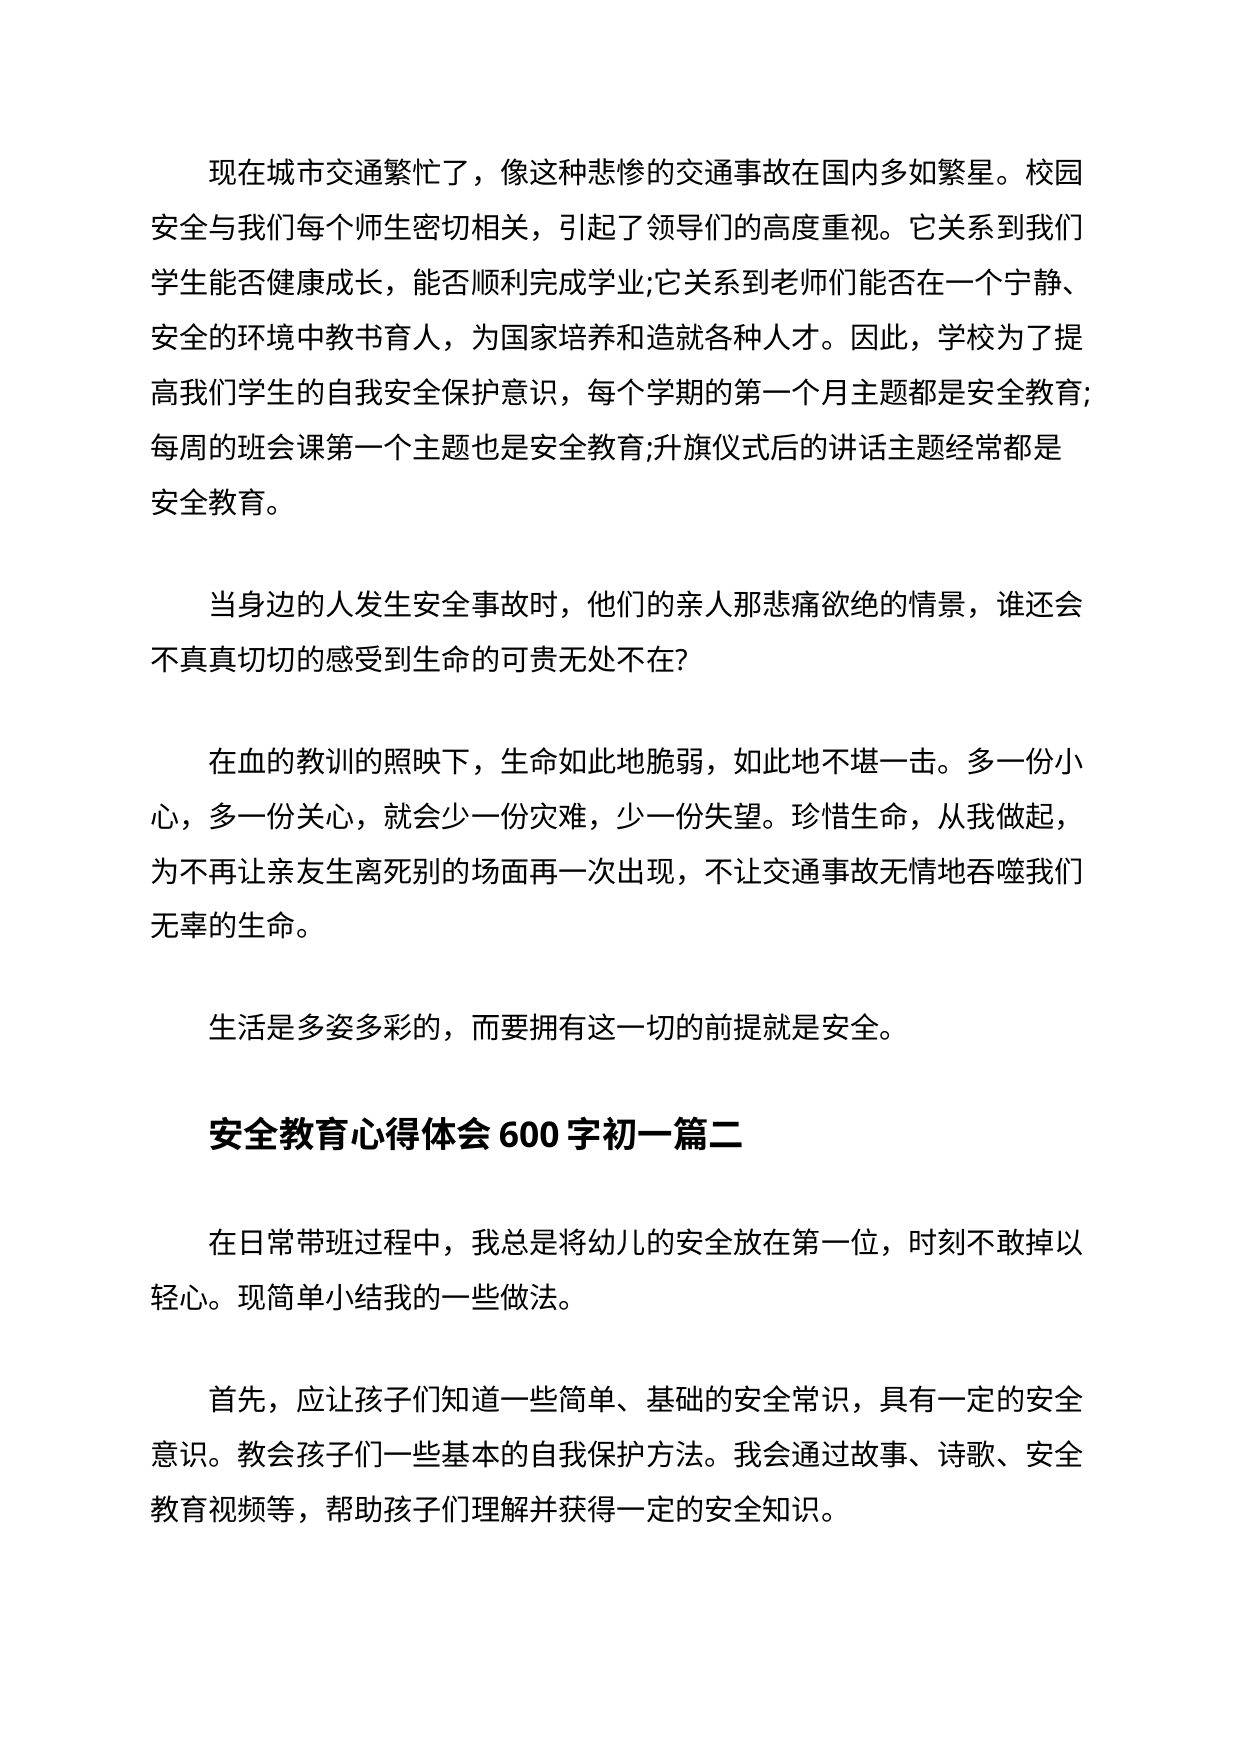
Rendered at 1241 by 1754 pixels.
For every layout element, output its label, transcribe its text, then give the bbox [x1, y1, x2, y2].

text 安全教育心得体会600字初一篇二 [150, 1107, 1090, 1158]
text 现在城市交通繁忙了，像这种悲惨的交通事故在国内多如繁星。校园安全与我们每个师生密切相关，引起了领导们的高度重视。它关系到我们学生能否健康成长，能否顺利完成学业;它关系到老师们能否在一个宁静、安全的环境中教书育人，为国家培养和造就各种人才。因此，学校为了提高我们学生的自我安全保护意识，每个学期的第一个月主题都是安全教育;每周的班会课第一个主题也是安全教育;升旗仪式后的讲话主题经常都是安全教育。 [150, 150, 1090, 522]
text 生活是多姿多彩的，而要拥有这一切的前提就是安全。 [150, 1005, 1090, 1047]
text 在日常带班过程中，我总是将幼儿的安全放在第一位，时刻不敢掉以轻心。现简单小结我的一些做法。 [150, 1220, 1090, 1317]
text 首先，应让孩子们知道一些简单、基础的安全常识，具有一定的安全意识。教会孩子们一些基本的自我保护方法。我会通过故事、诗歌、安全教育视频等，帮助孩子们理解并获得一定的安全知识。 [150, 1377, 1090, 1529]
text 当身边的人发生安全事故时，他们的亲人那悲痛欲绝的情景，谁还会不真真切切的感受到生命的可贵无处不在? [150, 581, 1090, 679]
text 在血的教训的照映下，生命如此地脆弱，如此地不堪一击。多一份小心，多一份关心，就会少一份灾难，少一份失望。珍惜生命，从我做起，为不再让亲友生离死别的场面再一次出现，不让交通事故无情地吞噬我们无辜的生命。 [150, 738, 1090, 945]
